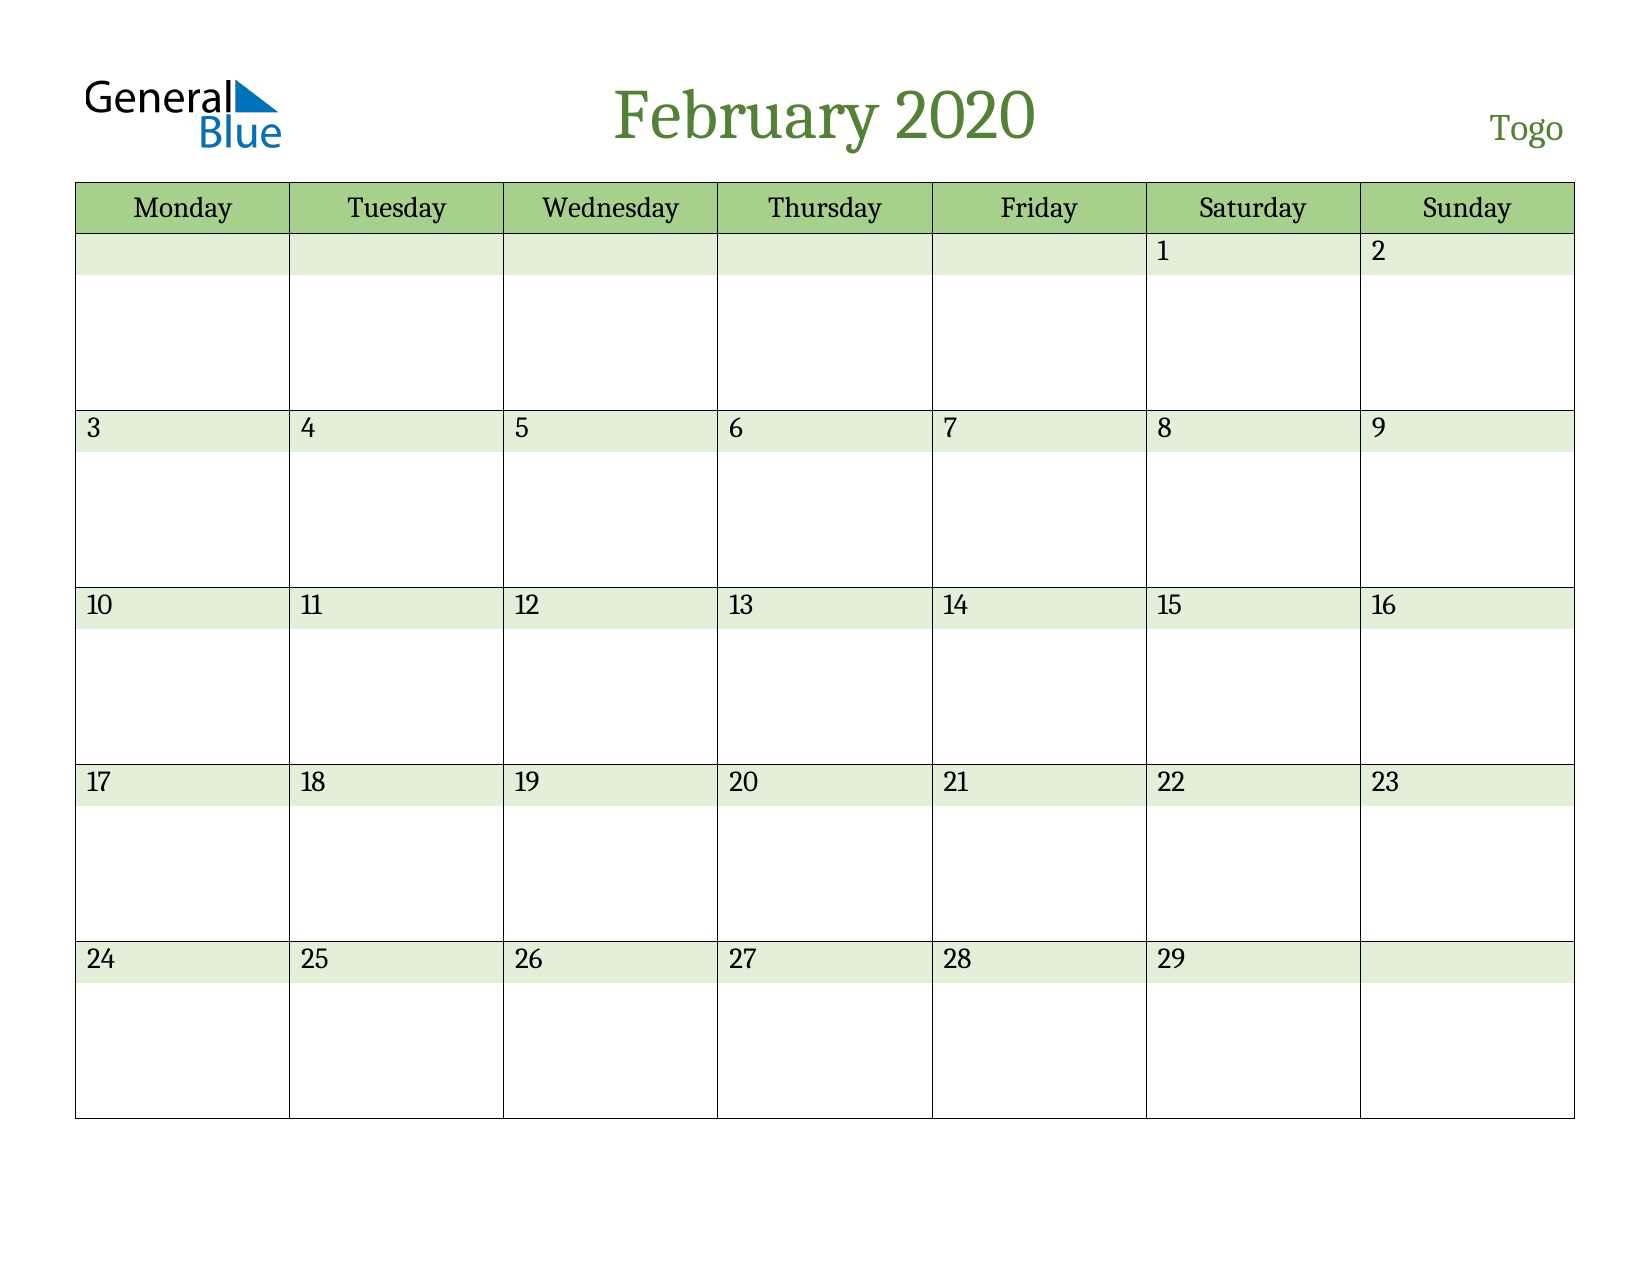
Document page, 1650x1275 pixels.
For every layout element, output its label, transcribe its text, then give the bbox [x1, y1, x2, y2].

table_cell [933, 629, 1146, 764]
table_cell 6 [718, 411, 932, 452]
table_cell 16 [1361, 588, 1574, 629]
table_cell [1361, 806, 1574, 941]
table_cell Saturday [1147, 183, 1360, 233]
table_cell [933, 983, 1146, 1118]
table_cell 18 [290, 765, 503, 806]
table_cell Tuesday [290, 183, 503, 233]
table_cell [1361, 275, 1574, 410]
table_cell 1 [1147, 234, 1360, 275]
table_cell 28 [933, 942, 1146, 983]
table_cell 9 [1361, 411, 1574, 452]
table_cell Monday [76, 183, 289, 233]
table_cell [1147, 452, 1360, 587]
table_cell [76, 234, 289, 275]
table_cell 10 [76, 588, 289, 629]
table_cell [933, 452, 1146, 587]
table_cell 15 [1147, 588, 1360, 629]
table_cell 13 [718, 588, 932, 629]
table_cell [718, 629, 932, 764]
table_cell [933, 806, 1146, 941]
table_cell [1147, 275, 1360, 410]
table_cell [504, 629, 717, 764]
table_cell [290, 983, 503, 1118]
table_cell 22 [1147, 765, 1360, 806]
table_cell 2 [1361, 234, 1574, 275]
table_cell 14 [933, 588, 1146, 629]
table_cell Friday [933, 183, 1146, 233]
table_cell 29 [1147, 942, 1360, 983]
table_cell [1361, 983, 1574, 1118]
table_cell [718, 983, 932, 1118]
table_cell [718, 234, 932, 275]
table_cell [933, 275, 1146, 410]
table_cell [1361, 629, 1574, 764]
table_cell 8 [1147, 411, 1360, 452]
table_cell 23 [1361, 765, 1574, 806]
table_cell [76, 452, 289, 587]
table_cell 21 [933, 765, 1146, 806]
table_cell [1361, 942, 1574, 983]
table_cell [504, 275, 717, 410]
table_cell 3 [76, 411, 289, 452]
table_header February 2020 [504, 75, 1146, 182]
table_cell 27 [718, 942, 932, 983]
table_cell [1147, 629, 1360, 764]
table_cell [76, 806, 289, 941]
table_header [76, 75, 503, 182]
table_cell [504, 983, 717, 1118]
table_cell [76, 629, 289, 764]
table_cell [718, 806, 932, 941]
table_cell 4 [290, 411, 503, 452]
table_cell Thursday [718, 183, 932, 233]
table_cell 7 [933, 411, 1146, 452]
table_cell 5 [504, 411, 717, 452]
table_cell [504, 452, 717, 587]
table_cell [290, 629, 503, 764]
table_cell 20 [718, 765, 932, 806]
table_header Togo [1146, 75, 1574, 182]
table_cell [504, 806, 717, 941]
table_cell 26 [504, 942, 717, 983]
table_cell 11 [290, 588, 503, 629]
table_cell [76, 983, 289, 1118]
table_cell [290, 234, 503, 275]
table_cell 12 [504, 588, 717, 629]
table_cell [290, 806, 503, 941]
table_cell [1147, 983, 1360, 1118]
table_cell 19 [504, 765, 717, 806]
picture [86, 80, 281, 148]
table_cell Wednesday [504, 183, 717, 233]
table_cell 25 [290, 942, 503, 983]
table_cell [504, 234, 717, 275]
table_cell [718, 452, 932, 587]
table_cell [1361, 452, 1574, 587]
table_cell [290, 275, 503, 410]
table_cell Sunday [1361, 183, 1574, 233]
table_cell 17 [76, 765, 289, 806]
table_cell 24 [76, 942, 289, 983]
table_cell [933, 234, 1146, 275]
table_cell [718, 275, 932, 410]
table_cell [1147, 806, 1360, 941]
table_cell [76, 275, 289, 410]
table_cell [290, 452, 503, 587]
